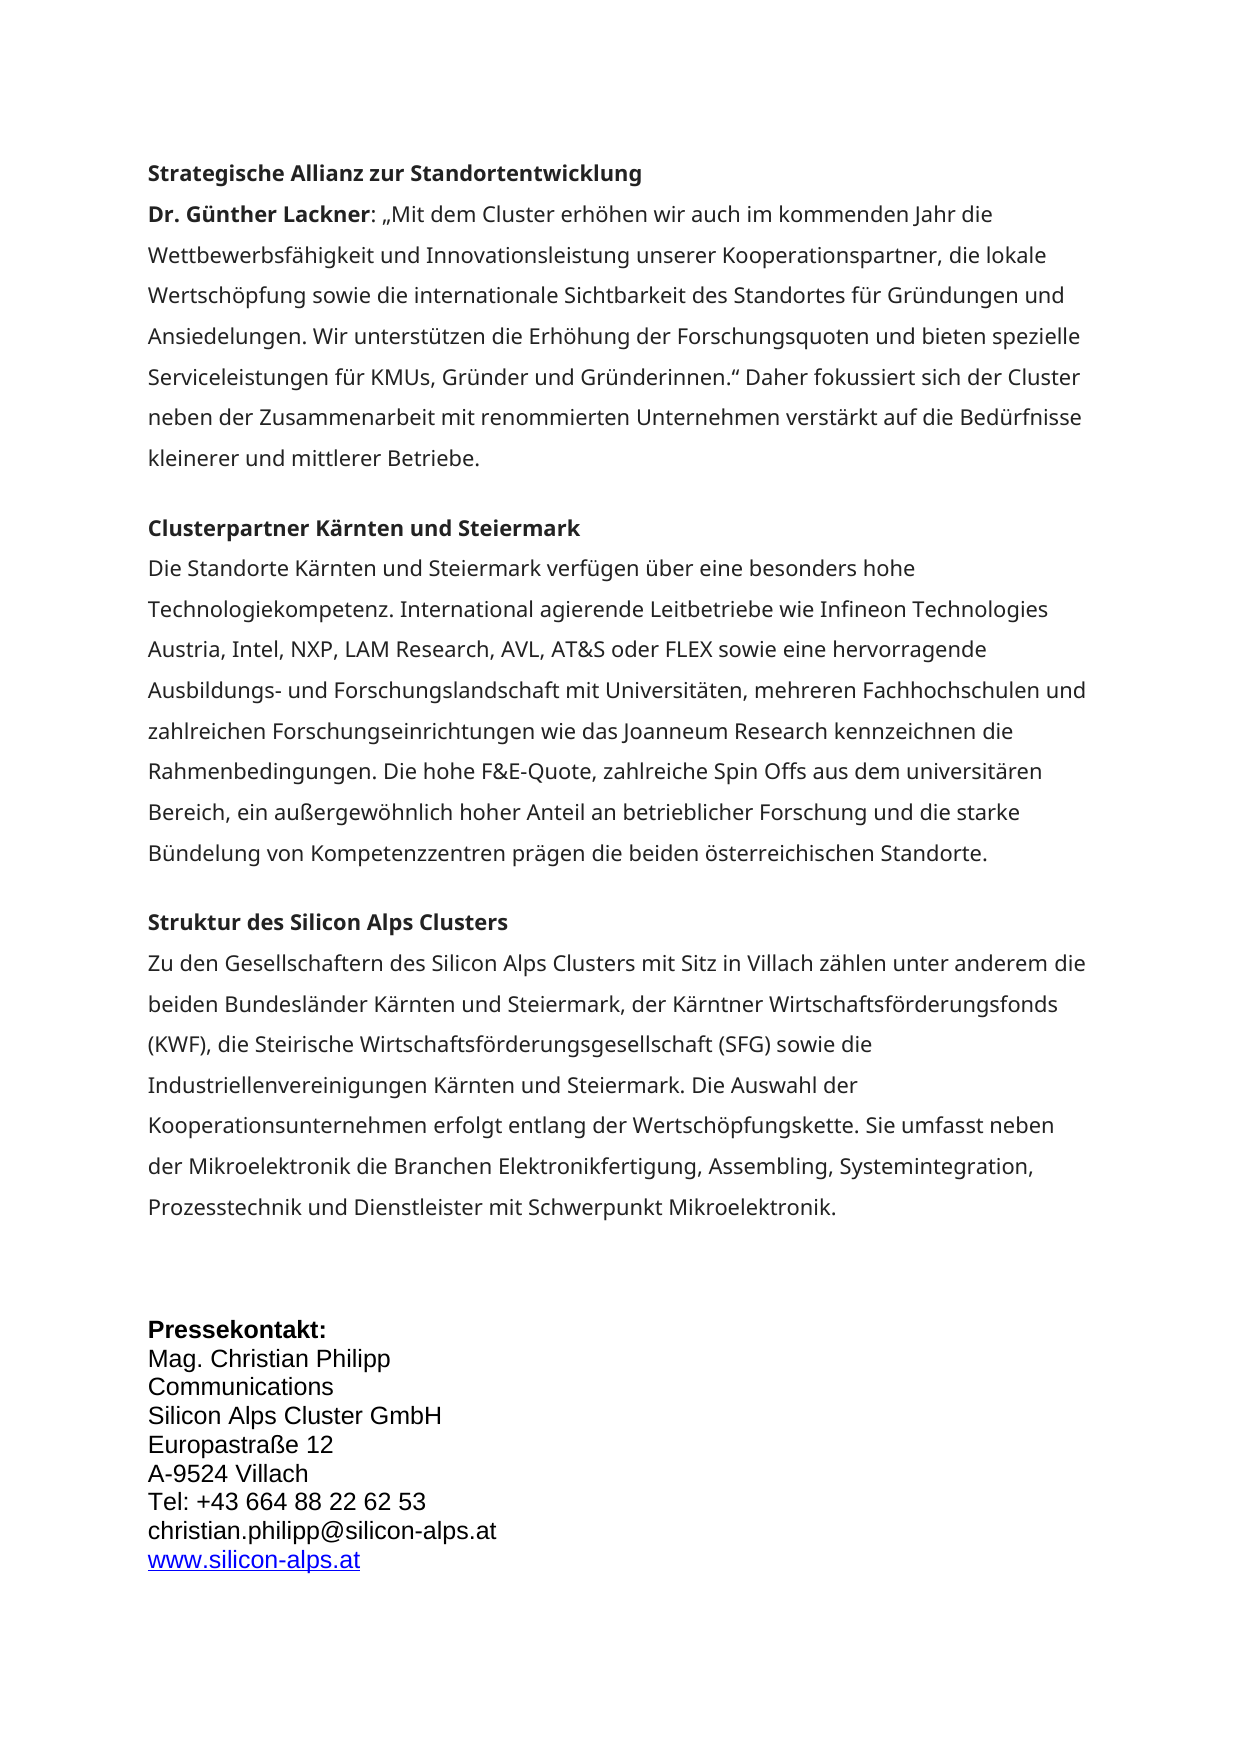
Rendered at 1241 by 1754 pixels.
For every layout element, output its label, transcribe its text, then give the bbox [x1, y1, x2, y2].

text Struktur des Silicon Alps Clusters Zu den Gesellschaftern des Silicon Alps Clusters mit Sitz in Villach zählen unter anderem die beiden Bundesländer Kärnten und Steiermark, der Kärntner Wirtschaftsförderungsfonds (KWF), die Steirische Wirtschaftsförderungsgesellschaft (SFG) sowie die Industriellenvereinigungen Kärnten und Steiermark. Die Auswahl der Kooperationsunternehmen erfolgt entlang der Wertschöpfungskette. Sie umfasst neben der Mikroelektronik die Branchen Elektronikfertigung, Assembling, Systemintegration, Prozesstechnik und Dienstleister mit Schwerpunkt Mikroelektronik. [148, 897, 1093, 1222]
text Europastraße 12 [148, 1430, 1093, 1458]
text Clusterpartner Kärnten und Steiermark Die Standorte Kärnten und Steiermark verfügen über eine besonders hohe Technologiekompetenz. International agierende Leitbetriebe wie Infineon Technologies Austria, Intel, NXP, LAM Research, AVL, AT&S oder FLEX sowie eine hervorragende Ausbildungs- und Forschungslandschaft mit Universitäten, mehreren Fachhochschulen und zahlreichen Forschungseinrichtungen wie das Joanneum Research kennzeichnen die Rahmenbedingungen. Die hohe F&E-Quote, zahlreiche Spin Offs aus dem universitären Bereich, ein außergewöhnlich hoher Anteil an betrieblicher Forschung und die starke Bündelung von Kompetenzzentren prägen die beiden österreichischen Standorte. [148, 502, 1093, 867]
text Silicon Alps Cluster GmbH [148, 1401, 1093, 1430]
text A-9524 Villach [148, 1458, 1093, 1487]
text Communications [148, 1372, 1093, 1401]
text Strategische Allianz zur Standortentwicklung Dr. Günther Lackner: „Mit dem Cluster erhöhen wir auch im kommenden Jahr die Wettbewerbsfähigkeit und Innovationsleistung unserer Kooperationspartner, die lokale Wertschöpfung sowie die internationale Sichtbarkeit des Standortes für Gründungen und Ansiedelungen. Wir unterstützen die Erhöhung der Forschungsquoten und bieten spezielle Serviceleistungen für KMUs, Gründer und Gründerinnen.“ Daher fokussiert sich der Cluster neben der Zusammenarbeit mit renommierten Unternehmen verstärkt auf die Bedürfnisse kleinerer und mittlerer Betriebe. [148, 148, 1093, 473]
text Mag. Christian Philipp [148, 1343, 1093, 1372]
text Pressekontakt: [148, 1315, 1093, 1343]
text christian.philipp@silicon-alps.at [148, 1516, 1093, 1545]
text Tel: +43 664 88 22 62 53 [148, 1487, 1093, 1516]
text www.silicon-alps.at [148, 1545, 1093, 1573]
